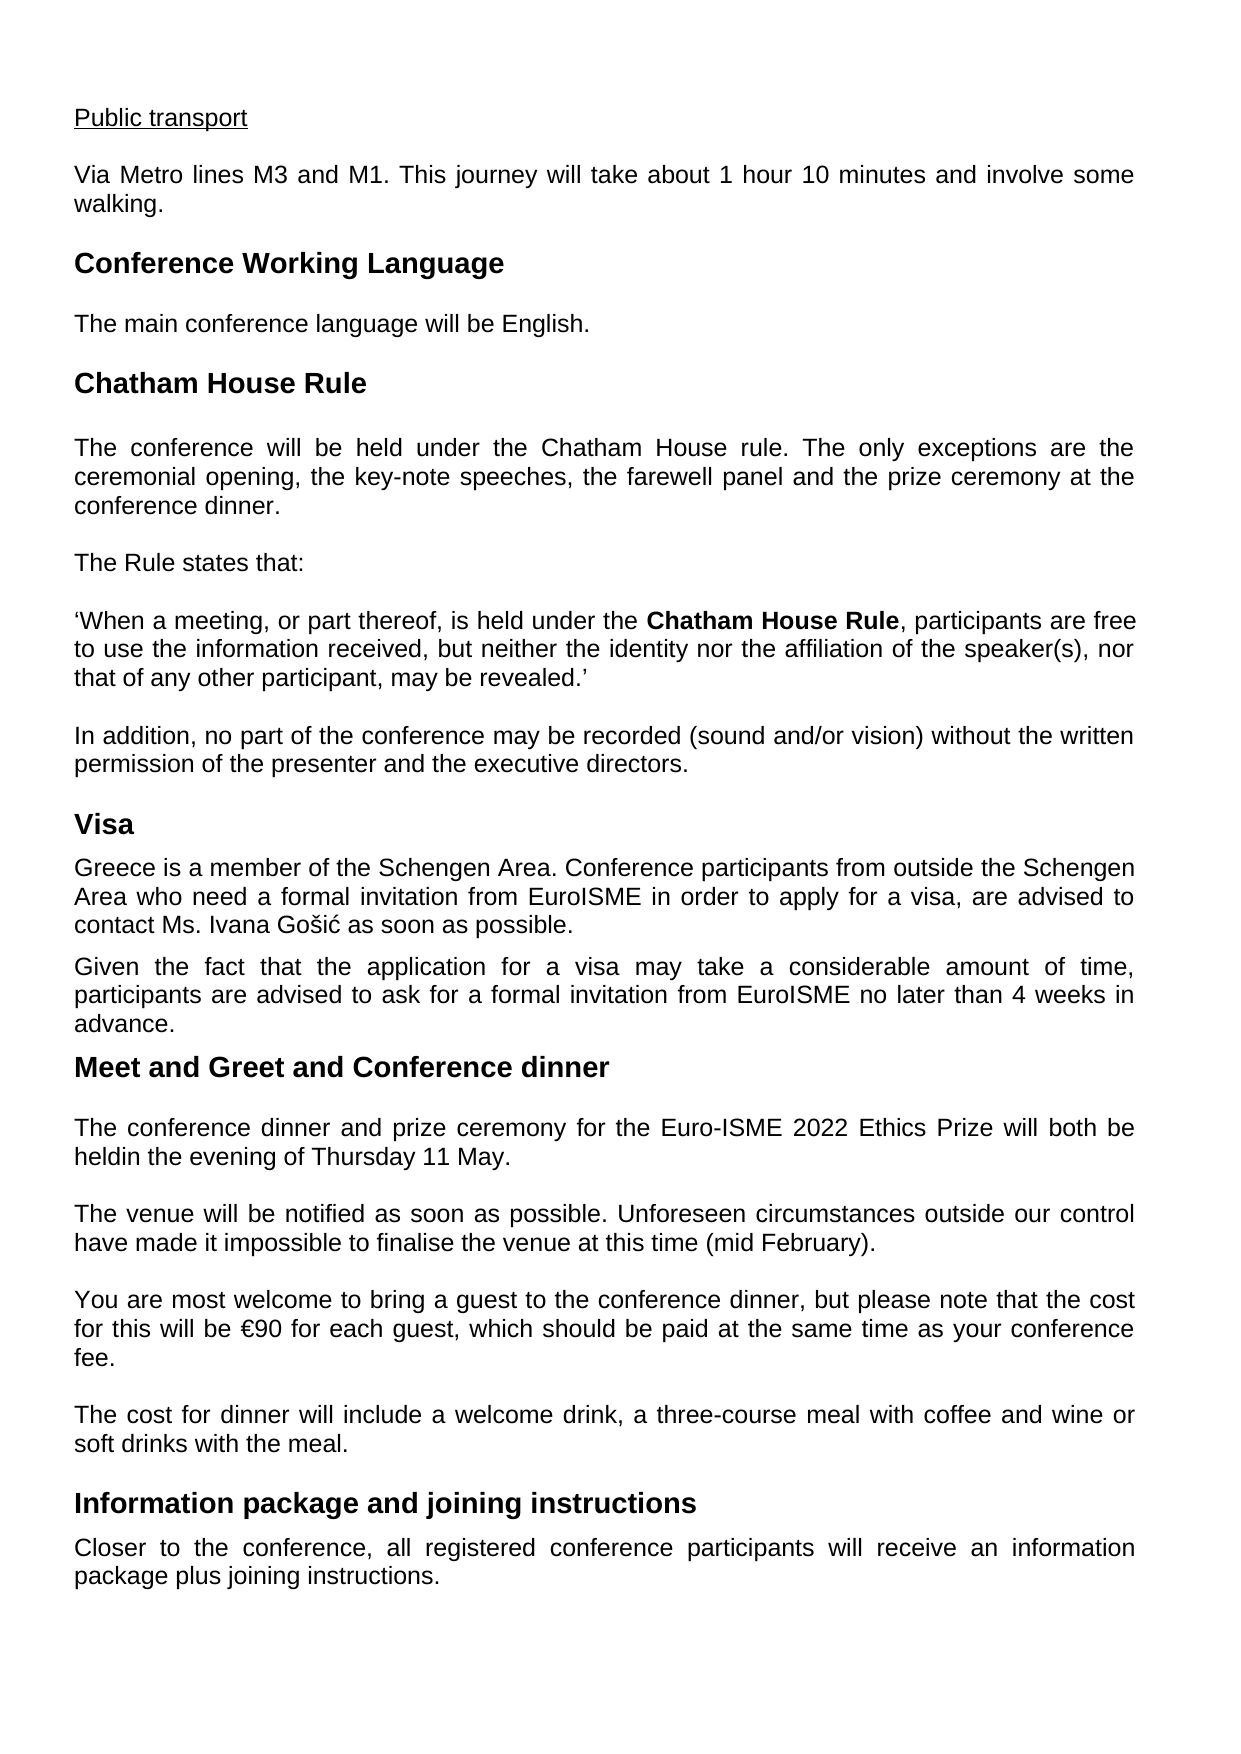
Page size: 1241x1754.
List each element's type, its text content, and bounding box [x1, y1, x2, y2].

text The Rule states that: [74, 548, 1137, 577]
text The conference will be held under the Chatham House rule. The only exceptions are the ceremonial opening, the key-note speeches, the farewell panel and the prize ceremony at the conference dinner. [74, 433, 1137, 519]
text You are most welcome to bring a guest to the conference dinner, but please note that the cost for this will be €90 for each guest, which should be paid at the same time as your conference fee. [74, 1285, 1137, 1372]
text Via Metro lines M3 and M1. This journey will take about 1 hour 10 minutes and involve some walking. [74, 160, 1137, 218]
text ‘When a meeting, or part thereof, is held under the Chatham House Rule, participants are free to use the information received, but neither the identity nor the affiliation of the speaker(s), nor that of any other participant, may be revealed.’ [74, 606, 1137, 692]
text Closer to the conference, all registered conference participants will receive an information package plus joining instructions. [74, 1533, 1137, 1590]
text The cost for dinner will include a welcome drink, a three-course meal with coffee and wine or soft drinks with the meal. [74, 1400, 1137, 1458]
text In addition, no part of the conference may be recorded (sound and/or vision) without the written permission of the presenter and the executive directors. [74, 721, 1137, 778]
text Visa [74, 807, 1137, 841]
text Conference Working Language [74, 246, 1137, 280]
text Given the fact that the application for a visa may take a considerable amount of time, participants are advised to ask for a formal invitation from EuroISME no later than 4 weeks in advance. [74, 952, 1137, 1038]
text Public transport [74, 103, 1137, 131]
text The venue will be notified as soon as possible. Unforeseen circumstances outside our control have made it impossible to finalise the venue at this time (mid February). [74, 1199, 1137, 1257]
text Information package and joining instructions [74, 1487, 1137, 1520]
text The main conference language will be English. [74, 309, 1137, 337]
text Chatham House Rule [74, 366, 1137, 400]
text The conference dinner and prize ceremony for the Euro-ISME 2022 Ethics Prize will both be heldin the evening of Thursday 11 May. [74, 1113, 1137, 1170]
text Greece is a member of the Schengen Area. Conference participants from outside the Schengen Area who need a formal invitation from EuroISME in order to apply for a visa, are advised to contact Ms. Ivana Gošić as soon as possible. [74, 853, 1137, 939]
text Meet and Greet and Conference dinner [74, 1051, 1137, 1084]
